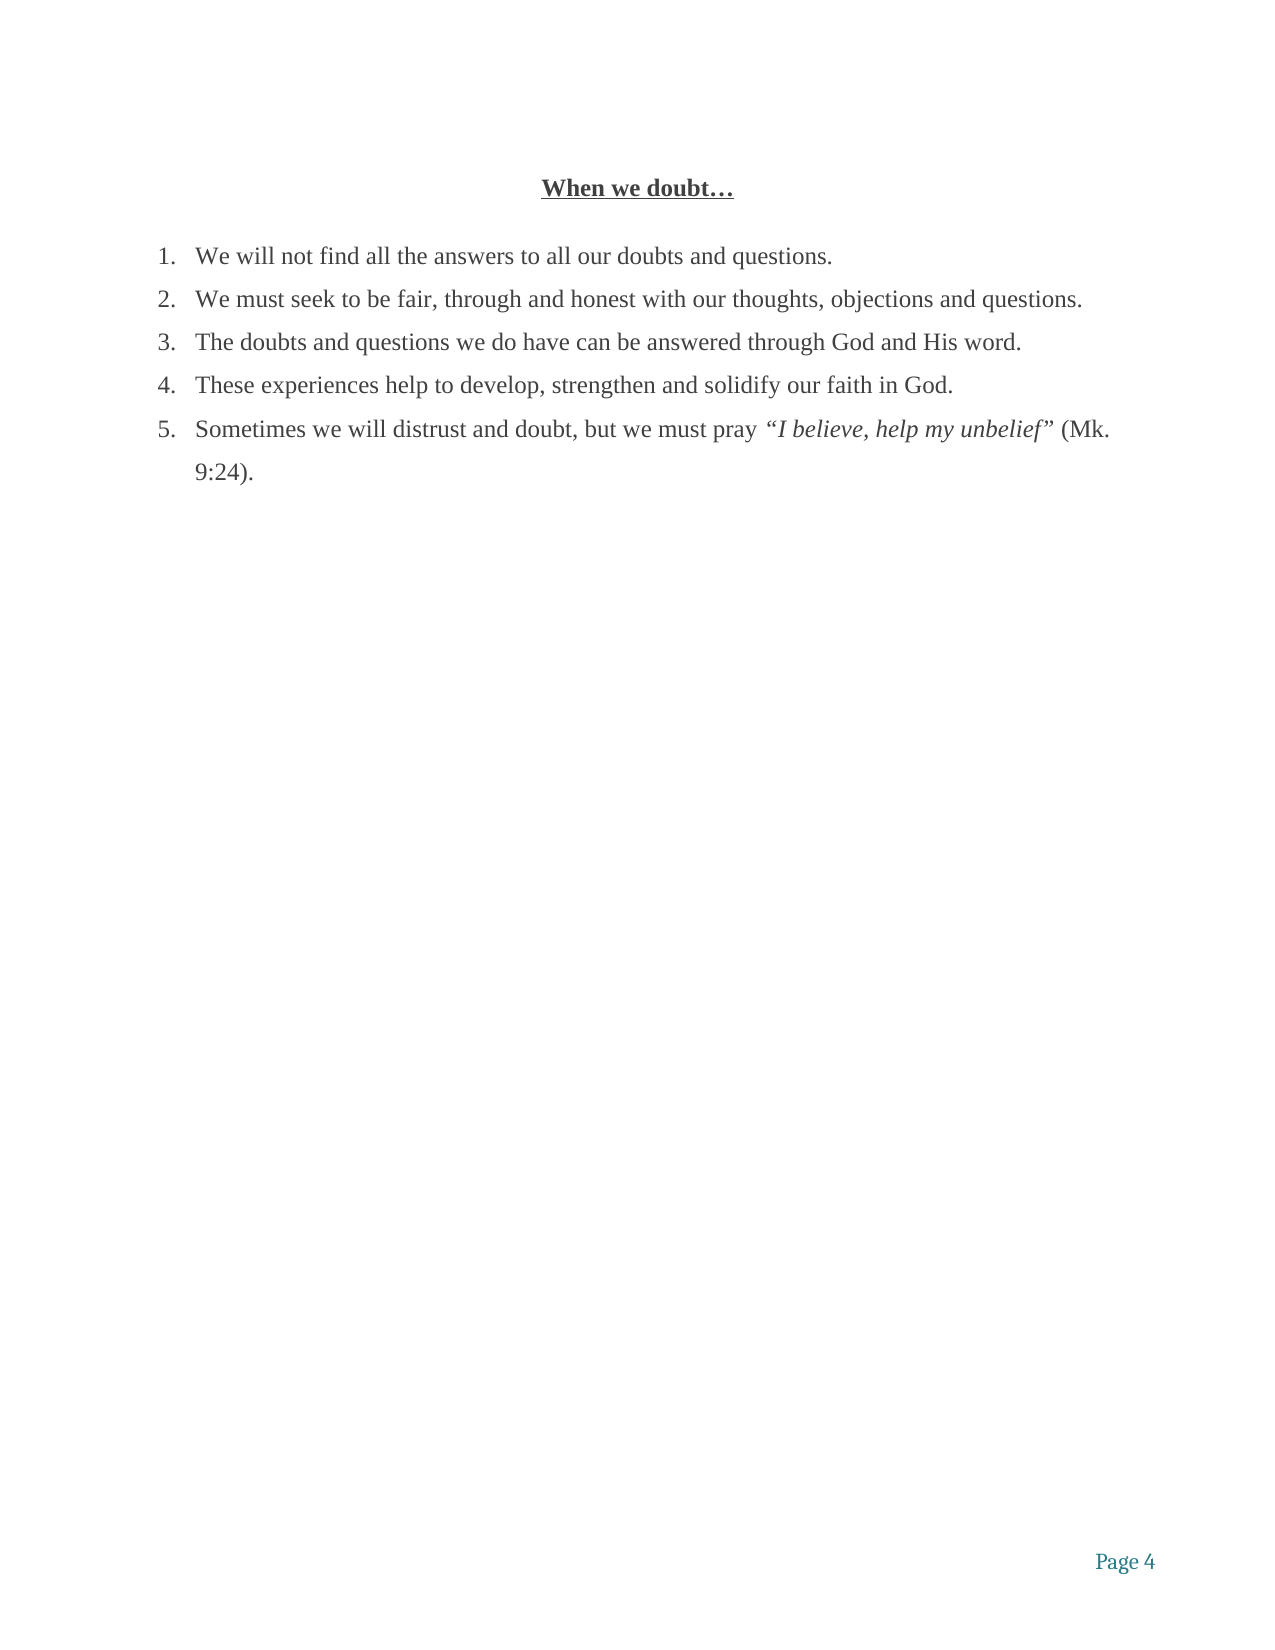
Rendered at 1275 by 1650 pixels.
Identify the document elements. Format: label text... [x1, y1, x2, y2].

list Sometimes we will distrust and doubt, but we must pray “I believe, help my unbelief” (Mk. 9:24). [157, 414, 1155, 486]
list These experiences help to develop, strengthen and solidify our faith in God. [157, 371, 1155, 399]
list We must seek to be fair, through and honest with our thoughts, objections and questions. [157, 284, 1155, 313]
text When we doubt… [120, 173, 1155, 202]
list We will not find all the answers to all our doubts and questions. [157, 241, 1155, 270]
list The doubts and questions we do have can be answered through God and His word. [157, 327, 1155, 356]
